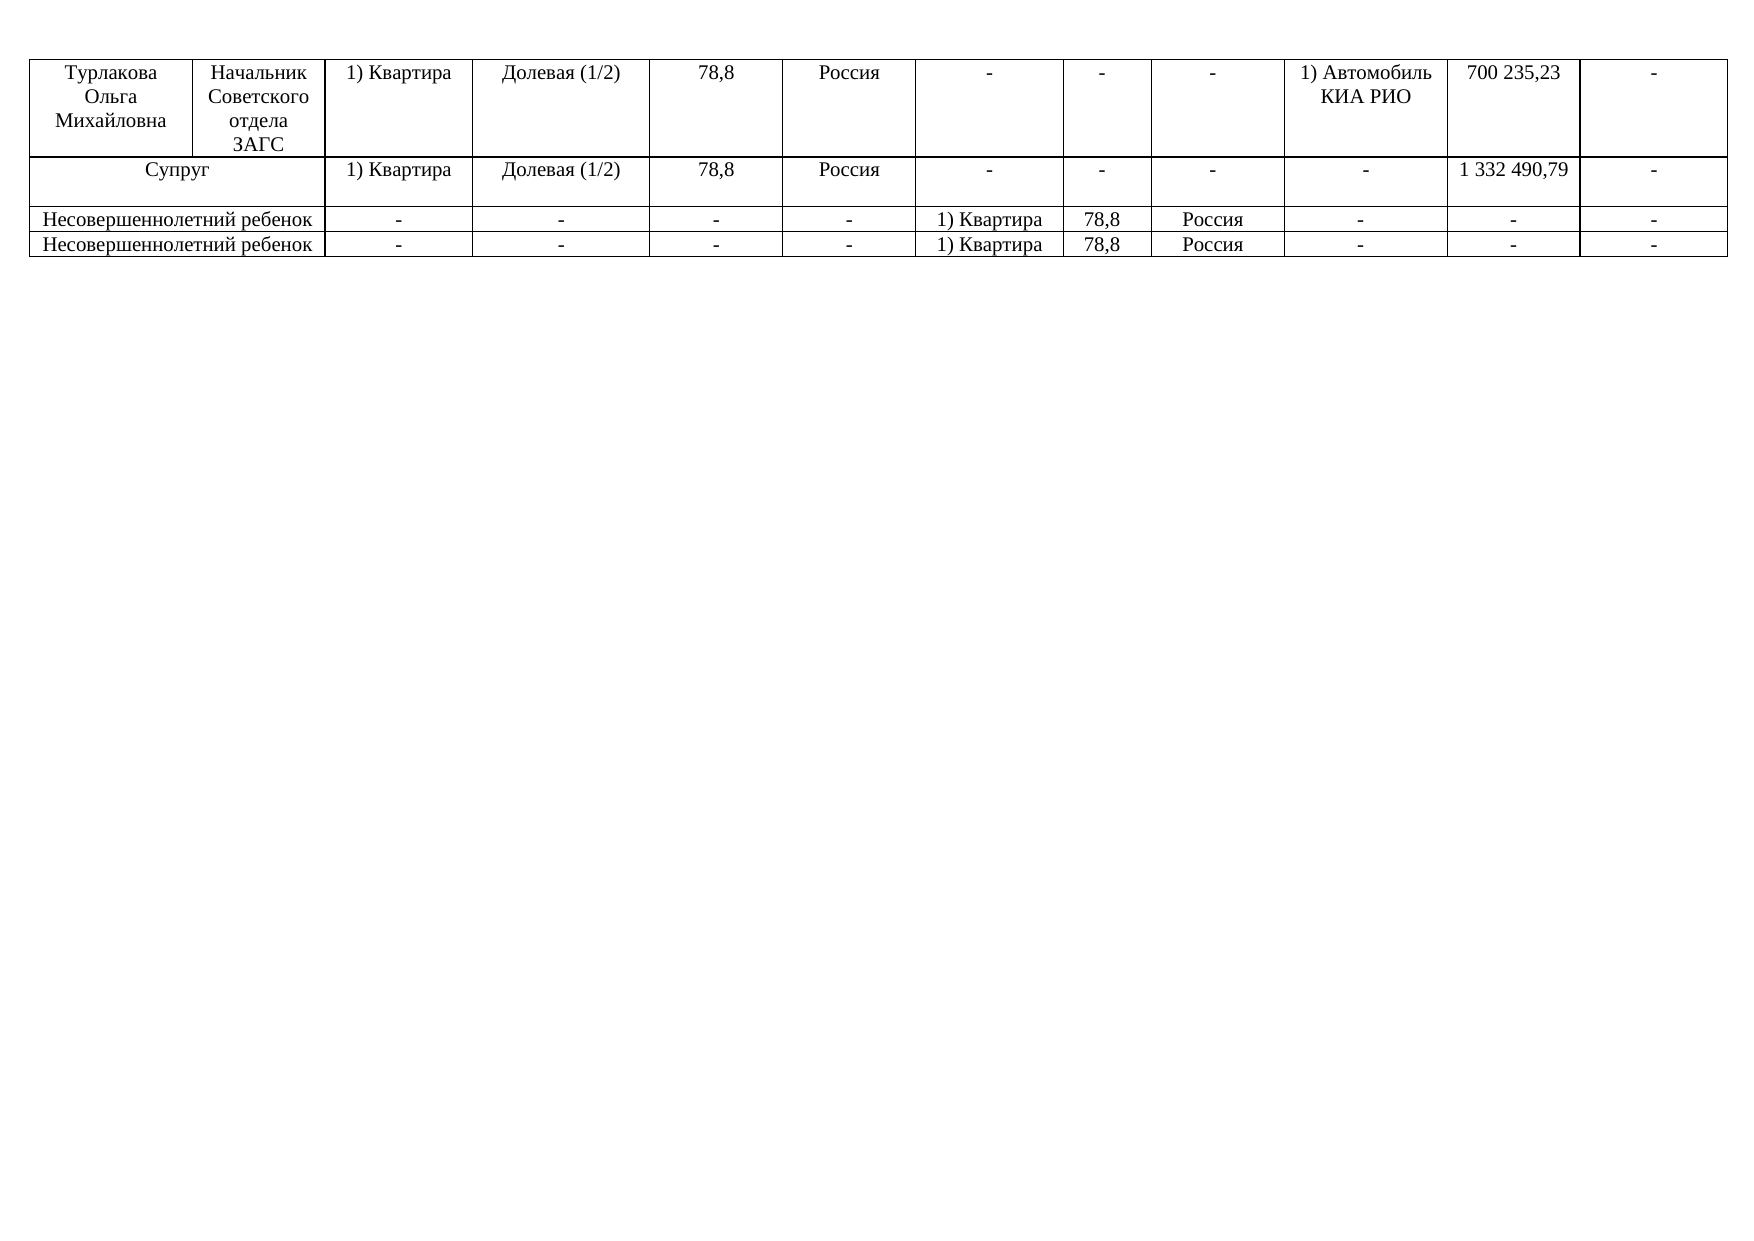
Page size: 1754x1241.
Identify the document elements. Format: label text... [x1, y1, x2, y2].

table_cell - [1448, 207, 1579, 231]
table_cell - [1064, 60, 1151, 156]
table_cell - [1285, 158, 1447, 206]
table_cell 1) Квартира [326, 158, 472, 206]
table_cell - [916, 60, 1063, 156]
table_cell - [326, 207, 472, 231]
table_cell Несовершеннолетний ребенок [30, 232, 324, 256]
table_cell Долевая (1/2) [473, 158, 649, 206]
table_cell 700 235,23 [1448, 60, 1579, 156]
table_cell Супруг [30, 158, 324, 206]
table_cell 78,8 [650, 158, 782, 206]
table_cell 1) Автомобиль КИА РИО [1285, 60, 1447, 156]
table_cell Россия [1152, 207, 1284, 231]
table_cell 1) Квартира [916, 207, 1063, 231]
table_cell - [1581, 158, 1727, 206]
table_cell Долевая (1/2) [473, 60, 649, 156]
table_cell - [1448, 232, 1579, 256]
table_cell 1 332 490,79 [1448, 158, 1579, 206]
table_cell - [1581, 207, 1727, 231]
table_cell - [650, 232, 782, 256]
table_cell Турлакова Ольга Михайловна [30, 60, 192, 156]
table_cell 78,8 [1064, 207, 1151, 231]
table_cell Несовершеннолетний ребенок [30, 207, 324, 231]
table_cell - [783, 207, 915, 231]
table_cell Россия [1152, 232, 1284, 256]
table_cell Россия [783, 60, 915, 156]
table_cell - [916, 158, 1063, 206]
table_cell - [1581, 60, 1727, 156]
table_cell Начальник Советского отдела ЗАГС [193, 60, 324, 156]
table_cell 78,8 [650, 60, 782, 156]
table_cell - [1064, 158, 1151, 206]
table_cell - [473, 207, 649, 231]
table_cell 78,8 [1064, 232, 1151, 256]
table_cell 1) Квартира [326, 60, 472, 156]
table_cell Россия [783, 158, 915, 206]
table_cell - [650, 207, 782, 231]
table_cell - [1285, 207, 1447, 231]
table_cell - [1581, 232, 1727, 256]
table_cell - [783, 232, 915, 256]
table_cell - [473, 232, 649, 256]
table_cell - [1152, 158, 1284, 206]
table_cell - [326, 232, 472, 256]
table_cell 1) Квартира [916, 232, 1063, 256]
table_cell - [1152, 60, 1284, 156]
table_cell - [1285, 232, 1447, 256]
